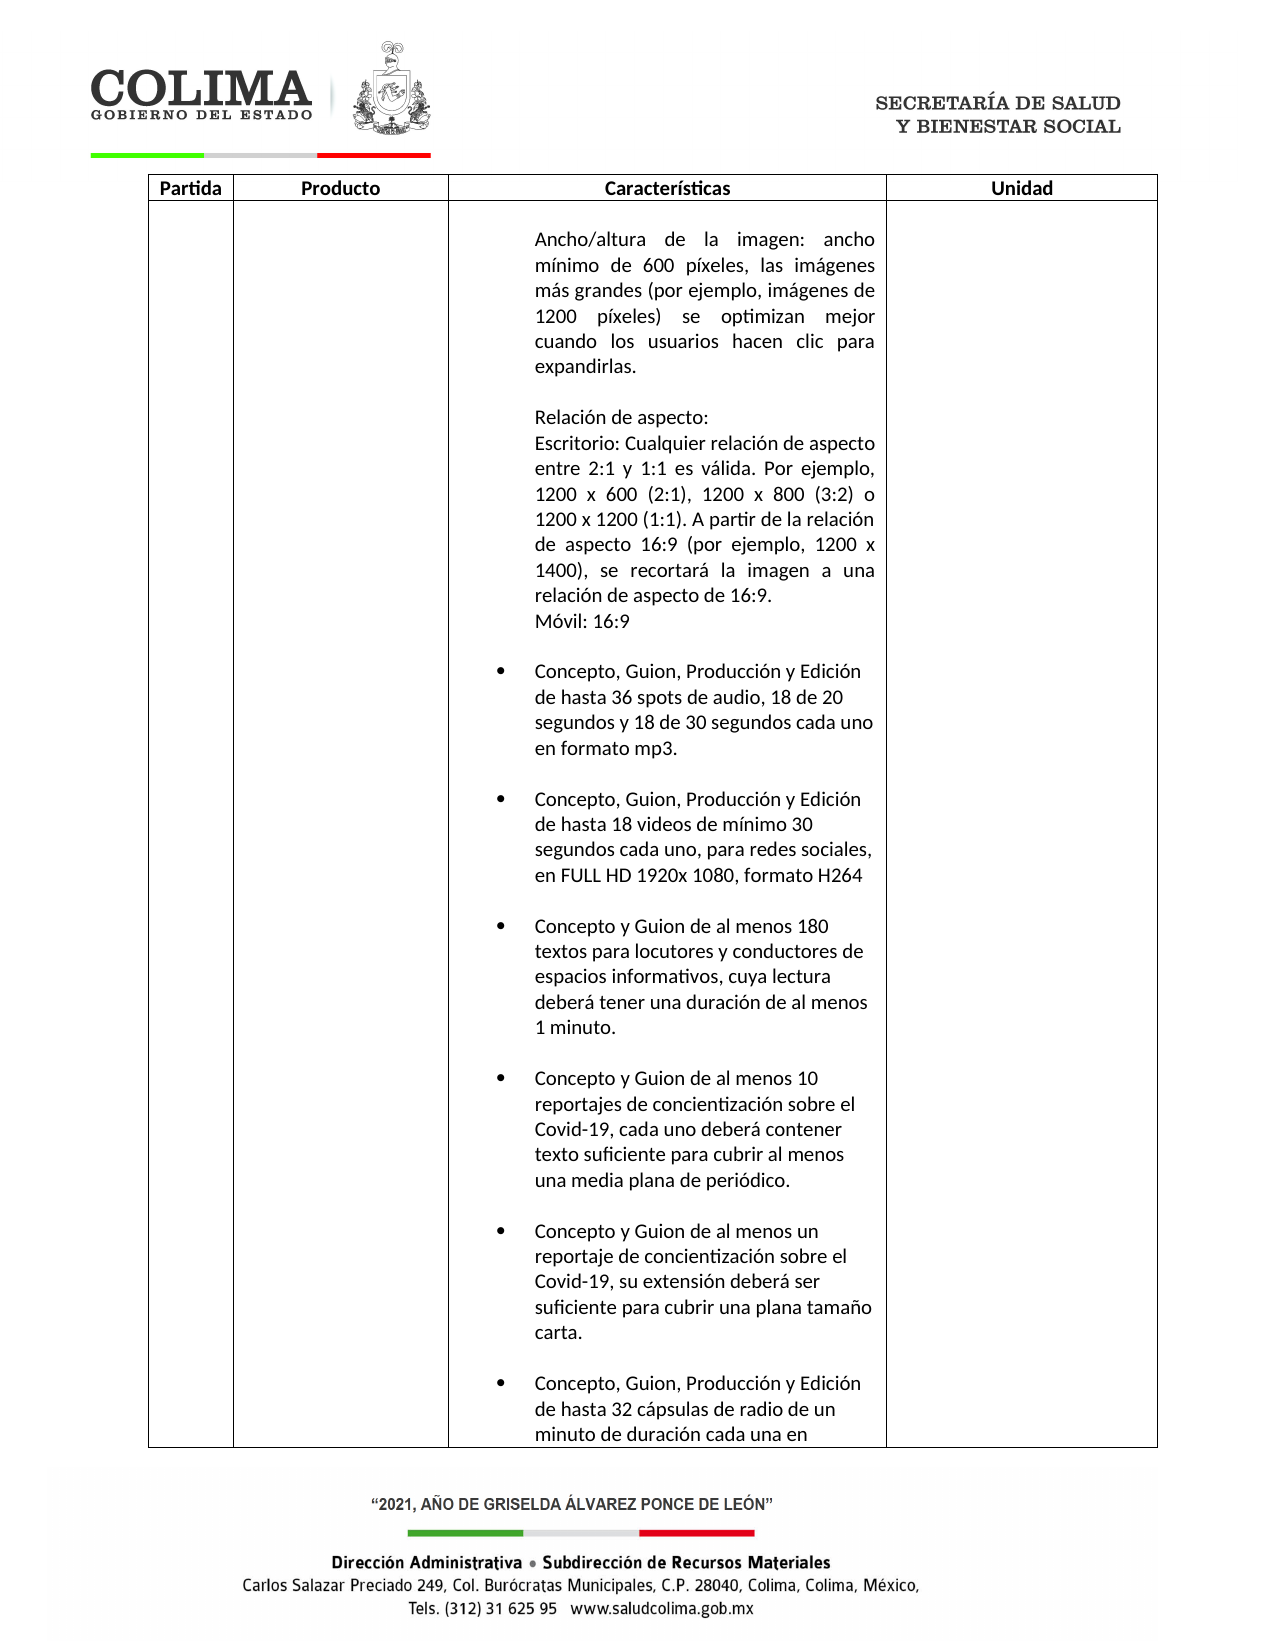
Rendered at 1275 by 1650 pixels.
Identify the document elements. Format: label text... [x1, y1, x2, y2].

picture [0, 31, 1238, 182]
table_header Partida [149, 175, 233, 200]
table_header Unidad [887, 175, 1157, 200]
table_cell [234, 201, 448, 1447]
table_cell [887, 201, 1157, 1447]
table_header Producto [234, 175, 448, 200]
picture [46, 1467, 1158, 1641]
table_header Características [449, 175, 886, 200]
table_cell [149, 201, 233, 1447]
